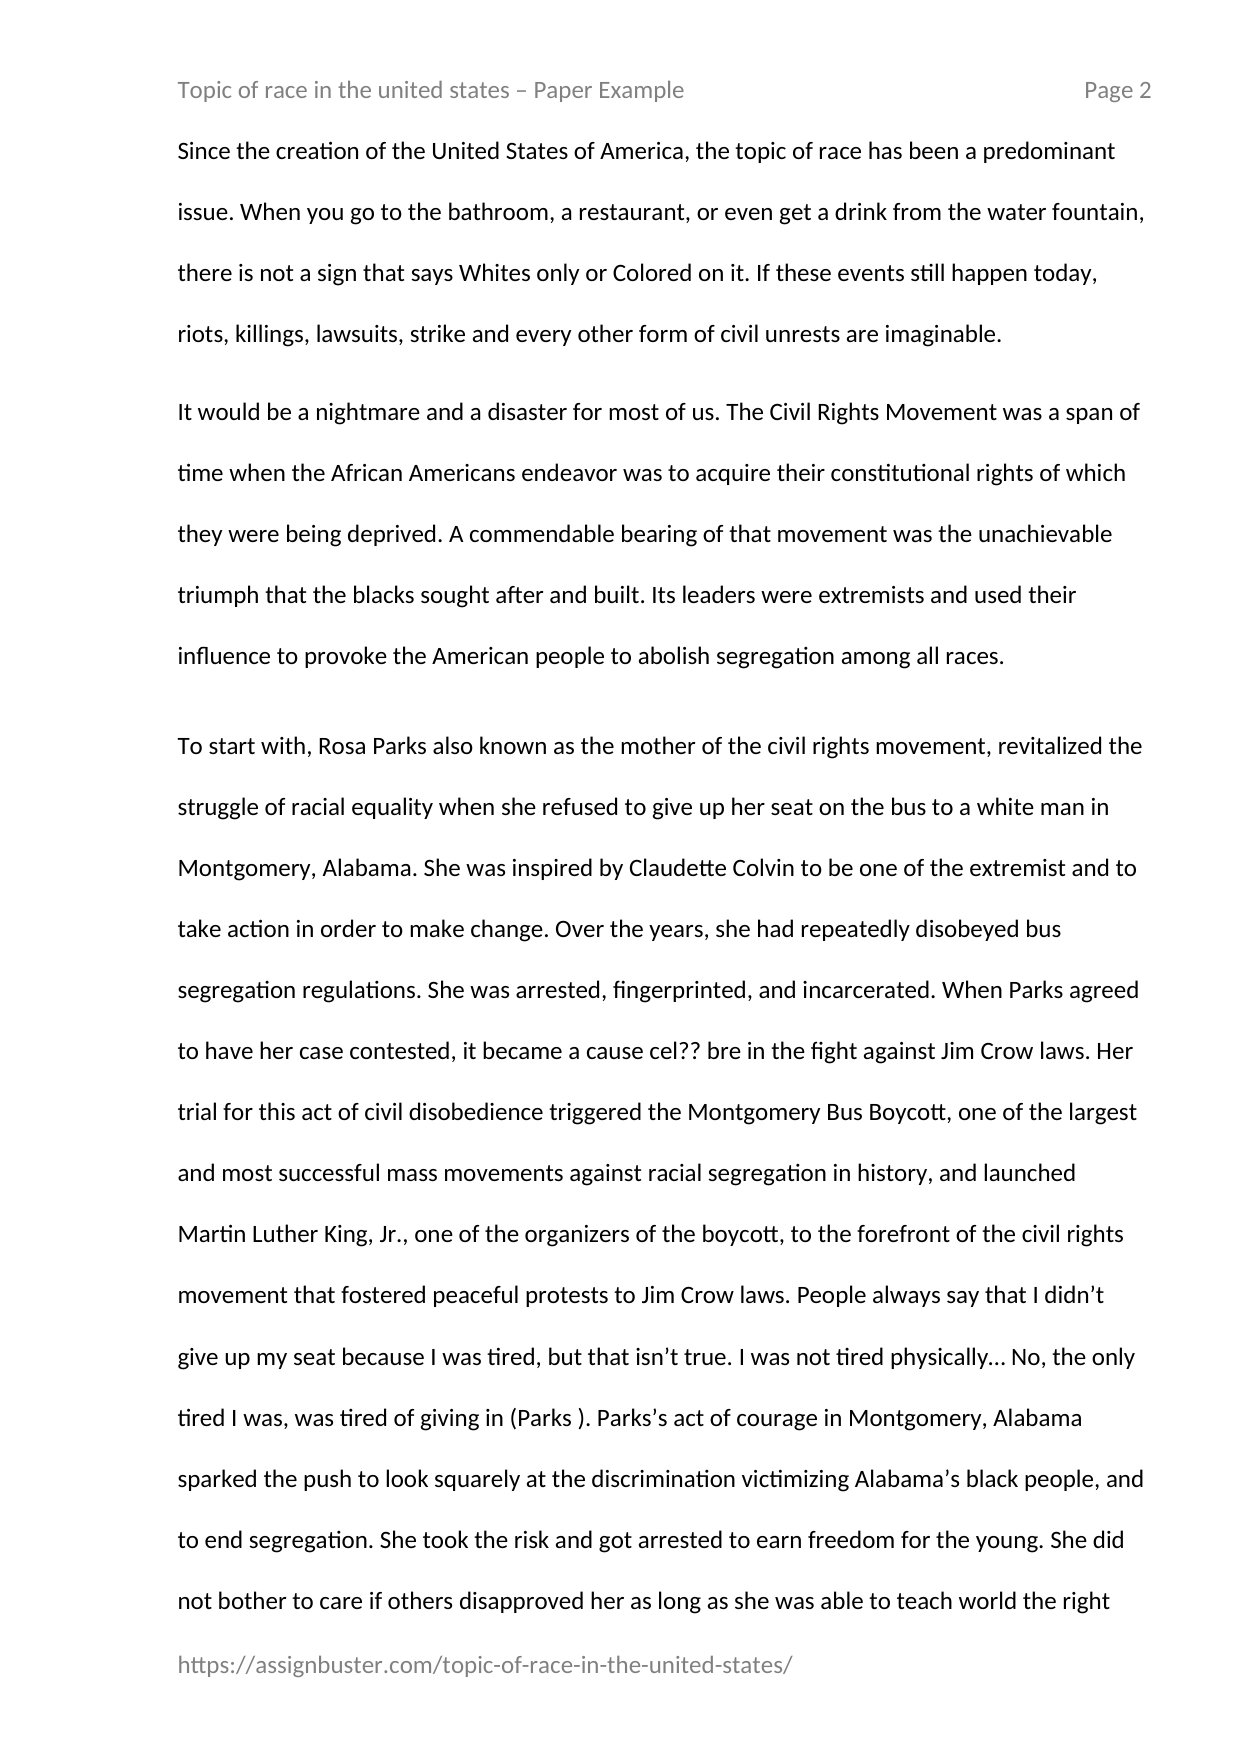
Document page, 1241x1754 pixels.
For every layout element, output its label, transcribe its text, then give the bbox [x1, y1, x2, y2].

text Since the creation of the United States of America, the topic of race has been a predominant issue. When you go to the bathroom, a restaurant, or even get a drink from the water fountain, there is not a sign that says Whites only or Colored on it. If these events still happen today, riots, killings, lawsuits, strike and every other form of civil unrests are imaginable. [177, 135, 1152, 348]
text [177, 730, 1152, 1615]
text It would be a nightmare and a disaster for most of us. The Civil Rights Movement was a span of time when the African Americans endeavor was to acquire their constitutional rights of which they were being deprived. A commendable bearing of that movement was the unachievable triumph that the blacks sought after and built. Its leaders were extremists and used their influence to provoke the American people to abolish segregation among all races. [177, 396, 1152, 670]
